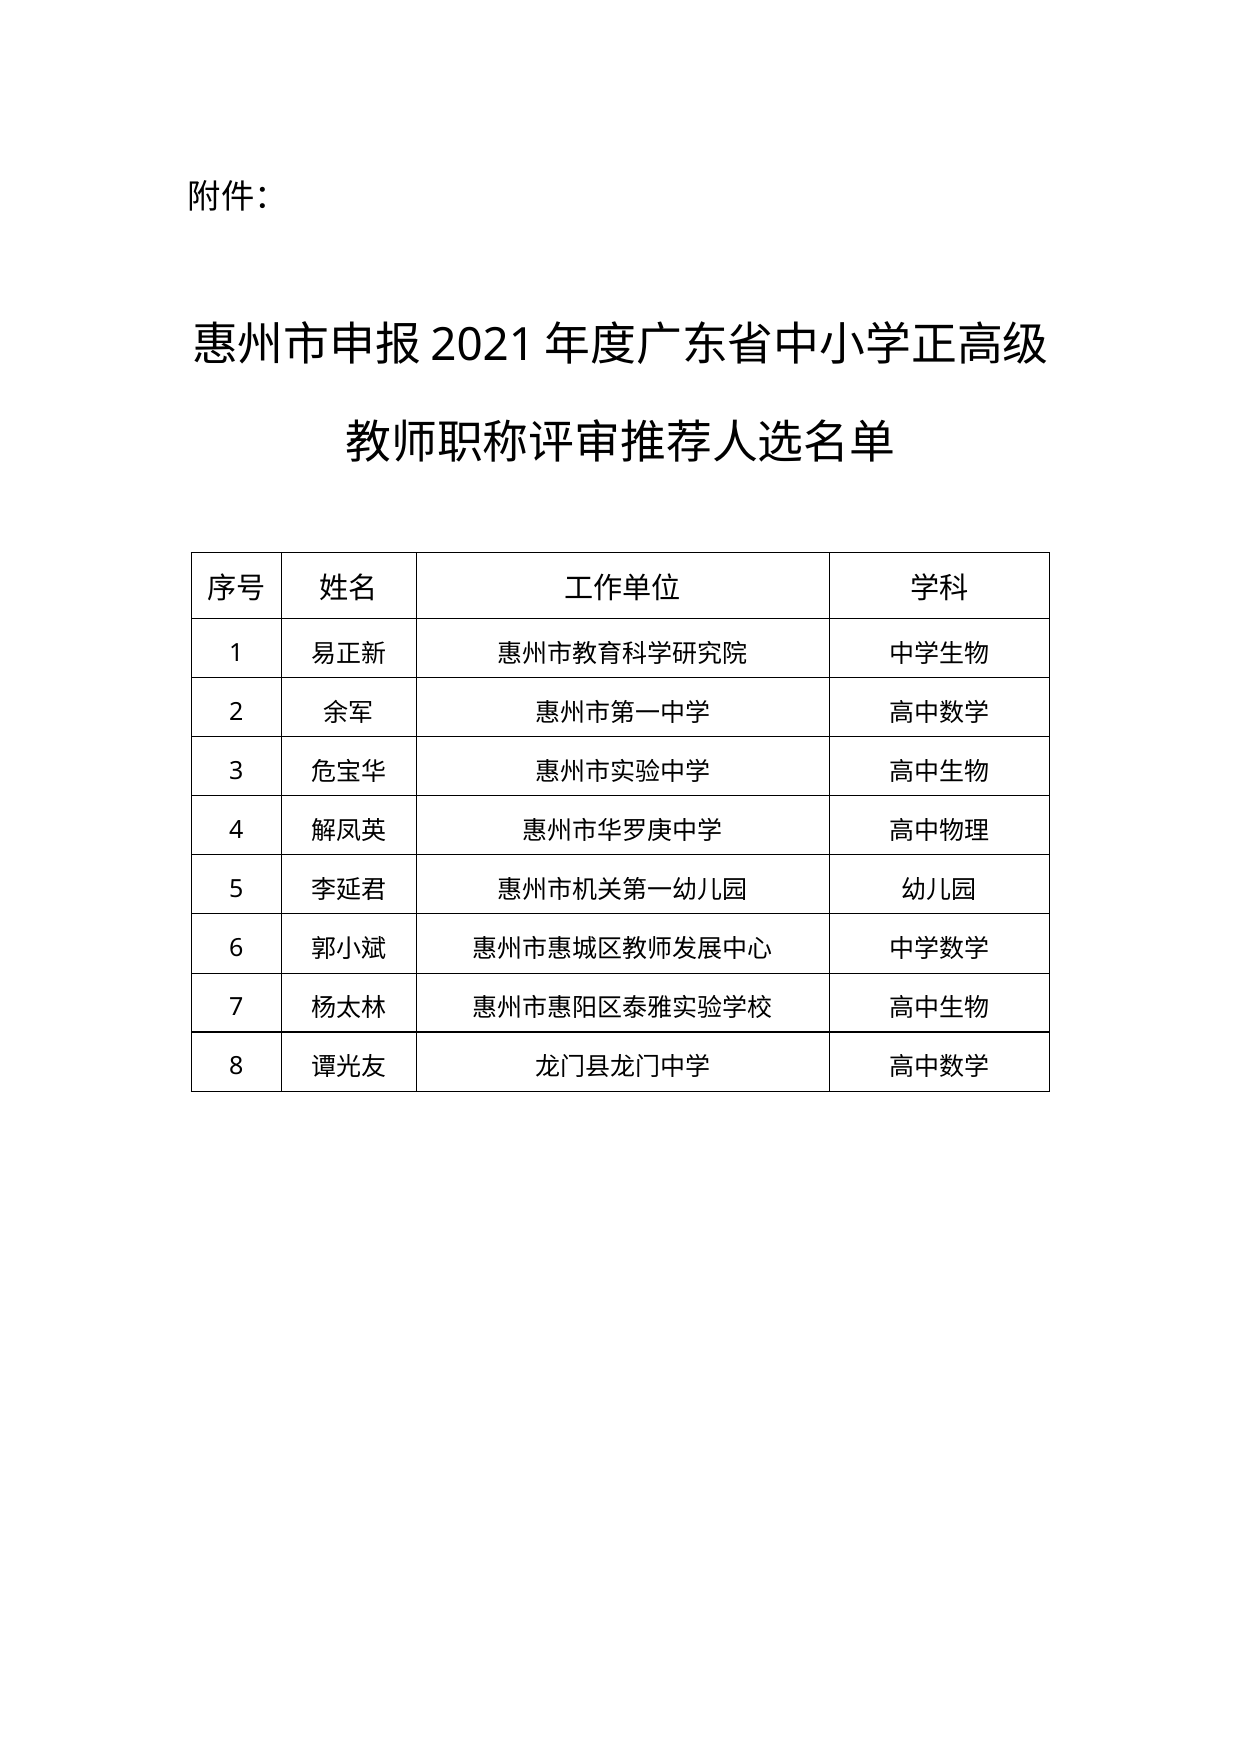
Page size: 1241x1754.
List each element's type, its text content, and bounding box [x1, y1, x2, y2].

table_cell 杨太林 [282, 974, 416, 1031]
table_cell 高中生物 [830, 974, 1049, 1031]
table_cell 惠州市第一中学 [417, 678, 829, 736]
table_cell 惠州市教育科学研究院 [417, 619, 829, 677]
table_cell 中学数学 [830, 914, 1049, 972]
table_cell 7 [192, 974, 281, 1031]
table_cell 4 [192, 796, 281, 854]
table_cell 余军 [282, 678, 416, 736]
table_cell 李延君 [282, 855, 416, 913]
table_cell 幼儿园 [830, 855, 1049, 913]
table_cell 高中生物 [830, 737, 1049, 795]
text 惠州市申报2021年度广东省中小学正高级教师职称评审推荐人选名单 [187, 292, 1053, 487]
table_cell 郭小斌 [282, 914, 416, 972]
table_cell 龙门县龙门中学 [417, 1033, 829, 1091]
table_cell 危宝华 [282, 737, 416, 795]
table_cell 高中物理 [830, 796, 1049, 854]
table_cell 高中数学 [830, 1033, 1049, 1091]
table_cell 易正新 [282, 619, 416, 677]
table_cell 惠州市机关第一幼儿园 [417, 855, 829, 913]
table_cell 5 [192, 855, 281, 913]
table_header 姓名 [282, 553, 416, 618]
table_cell 惠州市华罗庚中学 [417, 796, 829, 854]
table_cell 3 [192, 737, 281, 795]
table_cell 惠州市实验中学 [417, 737, 829, 795]
table_cell 谭光友 [282, 1033, 416, 1091]
table_cell 惠州市惠阳区泰雅实验学校 [417, 974, 829, 1031]
table_cell 解凤英 [282, 796, 416, 854]
text 附件： [187, 162, 1053, 227]
table_cell 高中数学 [830, 678, 1049, 736]
table_cell 1 [192, 619, 281, 677]
table_header 工作单位 [417, 553, 829, 618]
table_cell 2 [192, 678, 281, 736]
table_cell 8 [192, 1033, 281, 1091]
table_header 序号 [192, 553, 281, 618]
table_header 学科 [830, 553, 1049, 618]
table_cell 惠州市惠城区教师发展中心 [417, 914, 829, 972]
table_cell 6 [192, 914, 281, 972]
table_cell 中学生物 [830, 619, 1049, 677]
